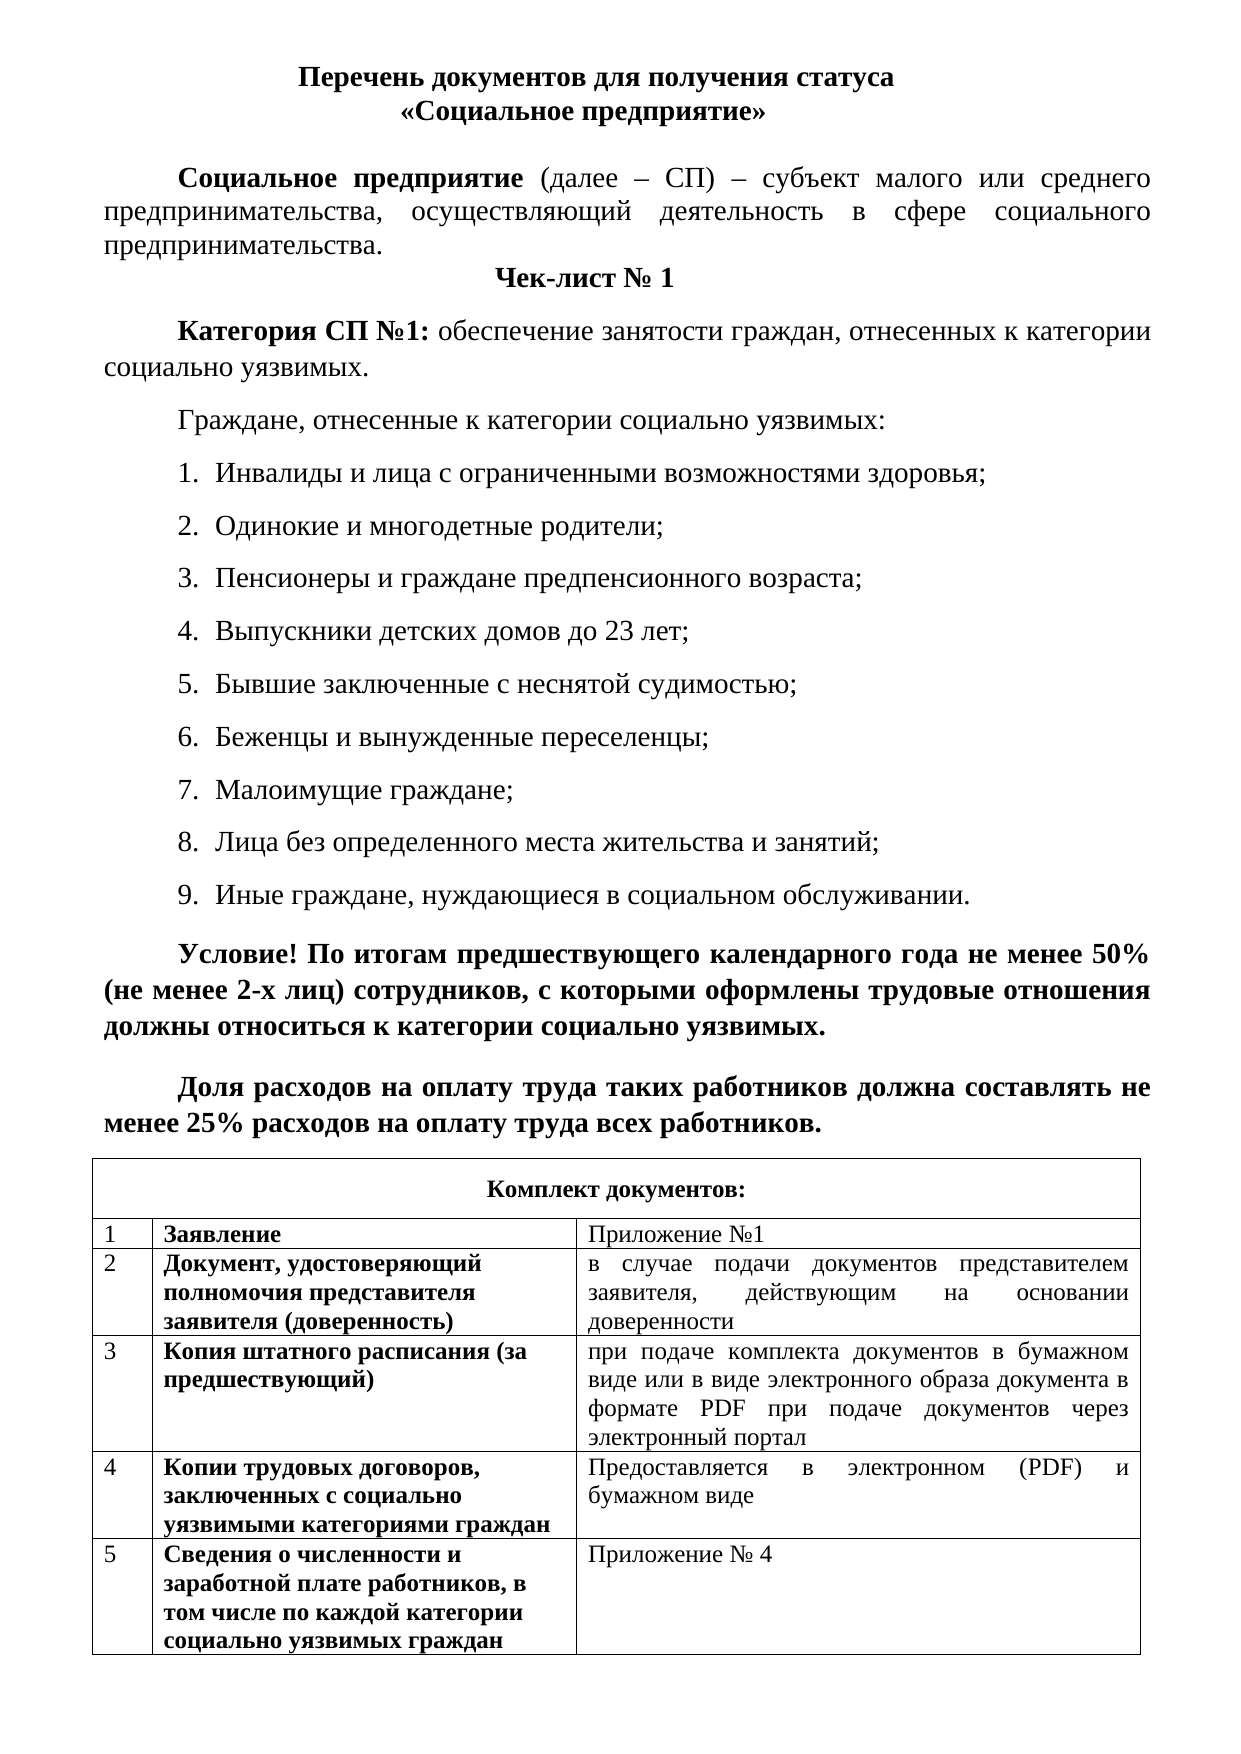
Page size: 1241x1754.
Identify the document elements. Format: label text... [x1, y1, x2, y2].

table_cell Копии трудовых договоров, заключенных с социально уязвимыми категориями граждан [153, 1452, 576, 1538]
list Одинокие и многодетные родители; [177, 508, 1152, 541]
table_cell Документ, удостоверяющий полномочия представителя заявителя (доверенность) [153, 1249, 576, 1335]
table_cell 1 [93, 1219, 152, 1247]
table_cell при подаче комплекта документов в бумажном виде или в виде электронного образа документа в формате PDF при подаче документов через электронный портал [577, 1336, 1140, 1451]
list Иные граждане, нуждающиеся в социальном обслуживании. [177, 877, 1152, 911]
table_cell Сведения о численности и заработной плате работников, в том числе по каждой категории социально уязвимых граждан [153, 1539, 576, 1654]
text «Социальное предприятие» [103, 93, 1063, 126]
text Условие! По итогам предшествующего календарного года не менее 50% (не менее 2-х лиц) сотрудников, с которыми оформлены трудовые отношения должны относиться к категории социально уязвимых. [103, 936, 1152, 1042]
table_cell 3 [93, 1336, 152, 1451]
table_header Комплект документов: [93, 1159, 1140, 1218]
list Выпускники детских домов до 23 лет; [177, 613, 1152, 647]
table_cell Приложение № 4 [577, 1539, 1140, 1654]
table_cell 2 [93, 1249, 152, 1335]
text Чек-лист № 1 [495, 260, 1152, 294]
table_cell в случае подачи документов представителем заявителя, действующим на основании доверенности [577, 1249, 1140, 1335]
list Лица без определенного места жительства и занятий; [177, 824, 1152, 858]
table_cell 5 [93, 1539, 152, 1654]
table_cell 4 [93, 1452, 152, 1538]
text Категория СП №1: обеспечение занятости граждан, отнесенных к категории социально уязвимых. [103, 313, 1152, 383]
table_cell Заявление [153, 1219, 576, 1247]
list Беженцы и вынужденные переселенцы; [177, 719, 1152, 752]
text Социальное предприятие (далее – СП) – субъект малого или среднего предпринимательства, осуществляющий деятельность в сфере социального предпринимательства. [103, 160, 1152, 260]
table_cell Приложение №1 [577, 1219, 1140, 1247]
table_cell Предоставляется в электронном (PDF) и бумажном виде [577, 1452, 1140, 1538]
text Граждане, отнесенные к категории социально уязвимых: [103, 402, 1152, 436]
text Перечень документов для получения статуса [129, 59, 1063, 93]
list Бывшие заключенные с неснятой судимостью; [177, 666, 1152, 700]
list Малоимущие граждане; [177, 772, 1152, 805]
list Пенсионеры и граждане предпенсионного возраста; [177, 561, 1152, 594]
list Инвалиды и лица с ограниченными возможностями здоровья; [177, 455, 1152, 488]
table_cell Копия штатного расписания (за предшествующий) [153, 1336, 576, 1451]
text Доля расходов на оплату труда таких работников должна составлять не менее 25% расходов на оплату труда всех работников. [103, 1069, 1152, 1139]
